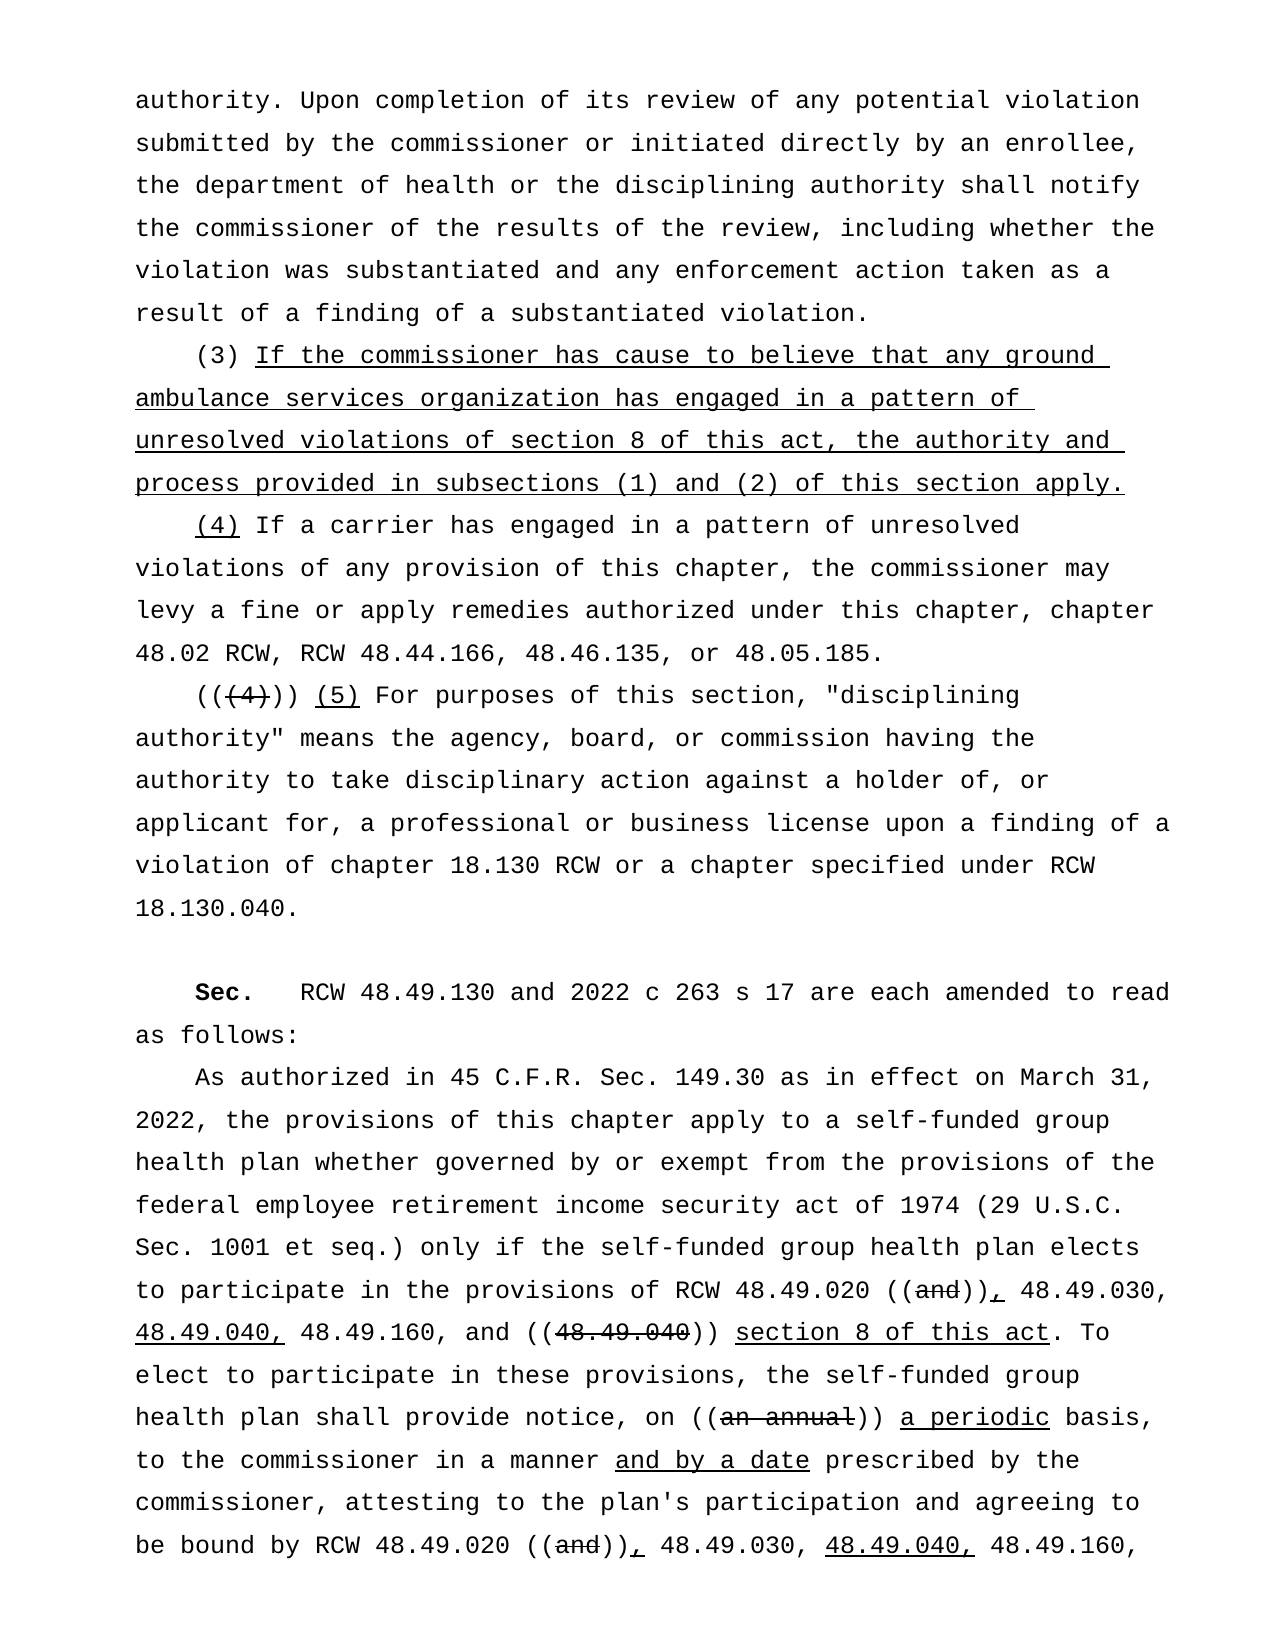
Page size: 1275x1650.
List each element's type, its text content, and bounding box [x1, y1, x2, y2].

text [135, 75, 1170, 330]
text (4) If a carrier has engaged in a pattern of unresolved violations of any provision of this chapter, the commissioner may levy a fine or apply remedies authorized under this chapter, chapter 48.02 RCW, RCW 48.44.166, 48.46.135, or 48.05.185. [135, 500, 1170, 670]
text Sec. RCW 48.49.130 and 2022 c 263 s 17 are each amended to read as follows: [135, 967, 1170, 1052]
text (3) If the commissioner has cause to believe that any ground ambulance services organization has engaged in a pattern of unresolved violations of section 8 of this act, the authority and process provided in subsections (1) and (2) of this section apply. [135, 330, 1170, 500]
text (((4))) (5) For purposes of this section, "disciplining authority" means the agency, board, or commission having the authority to take disciplinary action against a holder of, or applicant for, a professional or business license upon a finding of a violation of chapter 18.130 RCW or a chapter specified under RCW 18.130.040. [135, 670, 1170, 925]
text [135, 1052, 1170, 1562]
